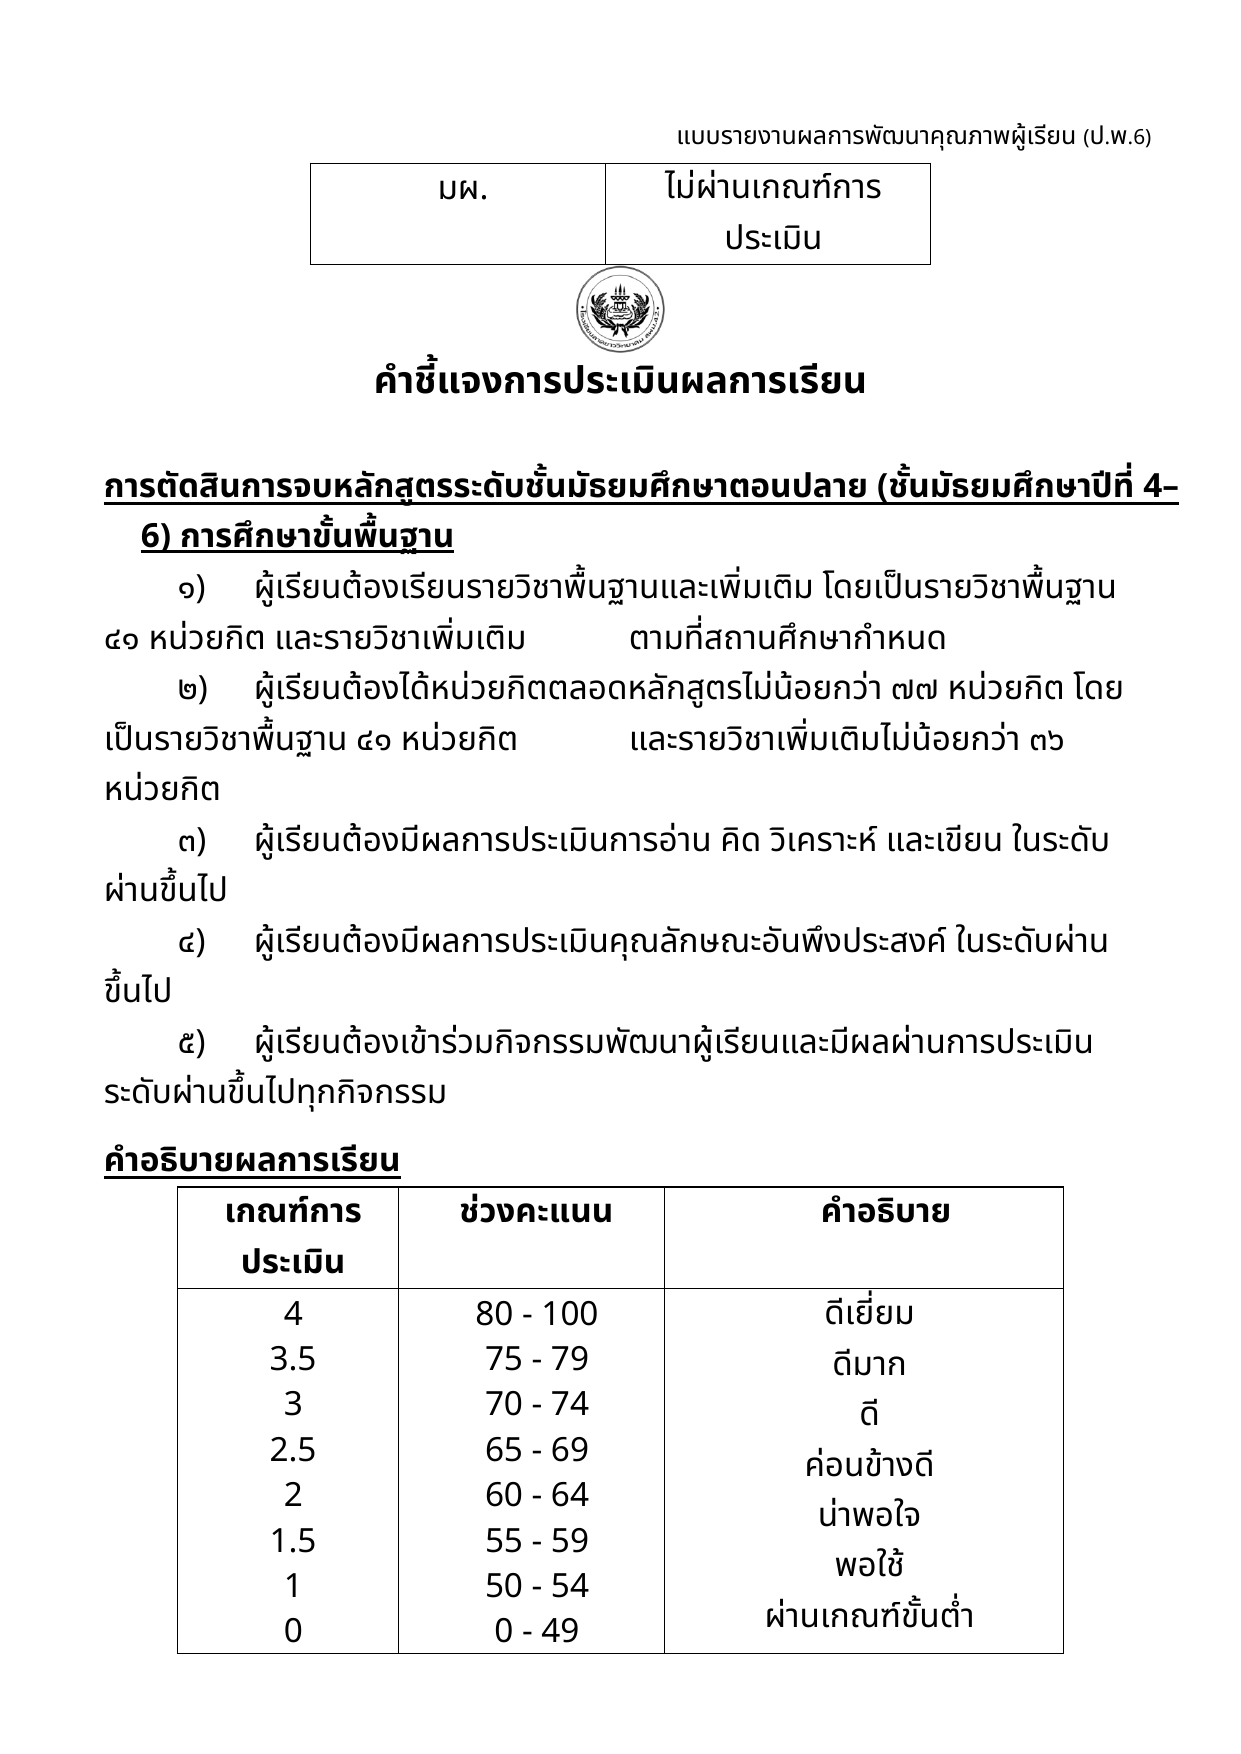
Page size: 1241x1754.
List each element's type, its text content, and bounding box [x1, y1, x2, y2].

picture [575, 265, 666, 354]
table_header คำอธิบาย [665, 1188, 1063, 1288]
text ๔) ผู้เรียนต้องมีผลการประเมินคุณลักษณะอันพึงประสงค์ ในระดับผ่านขึ้นไป [103, 917, 1137, 1018]
text คำอธิบายผลการเรียน [103, 1136, 1181, 1186]
table_header เกณฑ์การประเมิน [178, 1188, 398, 1288]
text คำชี้แจงการประเมินผลการเรียน [103, 354, 1137, 411]
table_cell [399, 1289, 664, 1653]
table_cell ผ. มผ. [311, 164, 605, 264]
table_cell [178, 1289, 398, 1653]
text การตัดสินการจบหลักสูตรระดับชั้นมัธยมศึกษาตอนปลาย (ชั้นมัธยมศึกษาปีที่ 4–6) การศึกษาขั้นพื้นฐาน [103, 462, 1181, 563]
text ๓) ผู้เรียนต้องมีผลการประเมินการอ่าน คิด วิเคราะห์ และเขียน ในระดับผ่านขึ้นไป [103, 816, 1137, 917]
table_header ช่วงคะแนน [399, 1188, 664, 1288]
text ๕) ผู้เรียนต้องเข้าร่วมกิจกรรมพัฒนาผู้เรียนและมีผลผ่านการประเมินระดับผ่านขึ้นไปทุกกิจกรรม [103, 1018, 1137, 1119]
text ๒) ผู้เรียนต้องได้หน่วยกิตตลอดหลักสูตรไม่น้อยกว่า ๗๗ หน่วยกิต โดยเป็นรายวิชาพื้นฐาน ๔๑ หน่วยกิต และรายวิชาเพิ่มเติมไม่น้อยกว่า ๓๖ หน่วยกิต [103, 664, 1137, 816]
text ๑) ผู้เรียนต้องเรียนรายวิชาพื้นฐานและเพิ่มเติม โดยเป็นรายวิชาพื้นฐาน ๔๑ หน่วยกิต และรายวิชาเพิ่มเติม ตามที่สถานศึกษากำหนด [103, 563, 1137, 664]
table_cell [665, 1289, 1063, 1653]
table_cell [606, 164, 930, 264]
